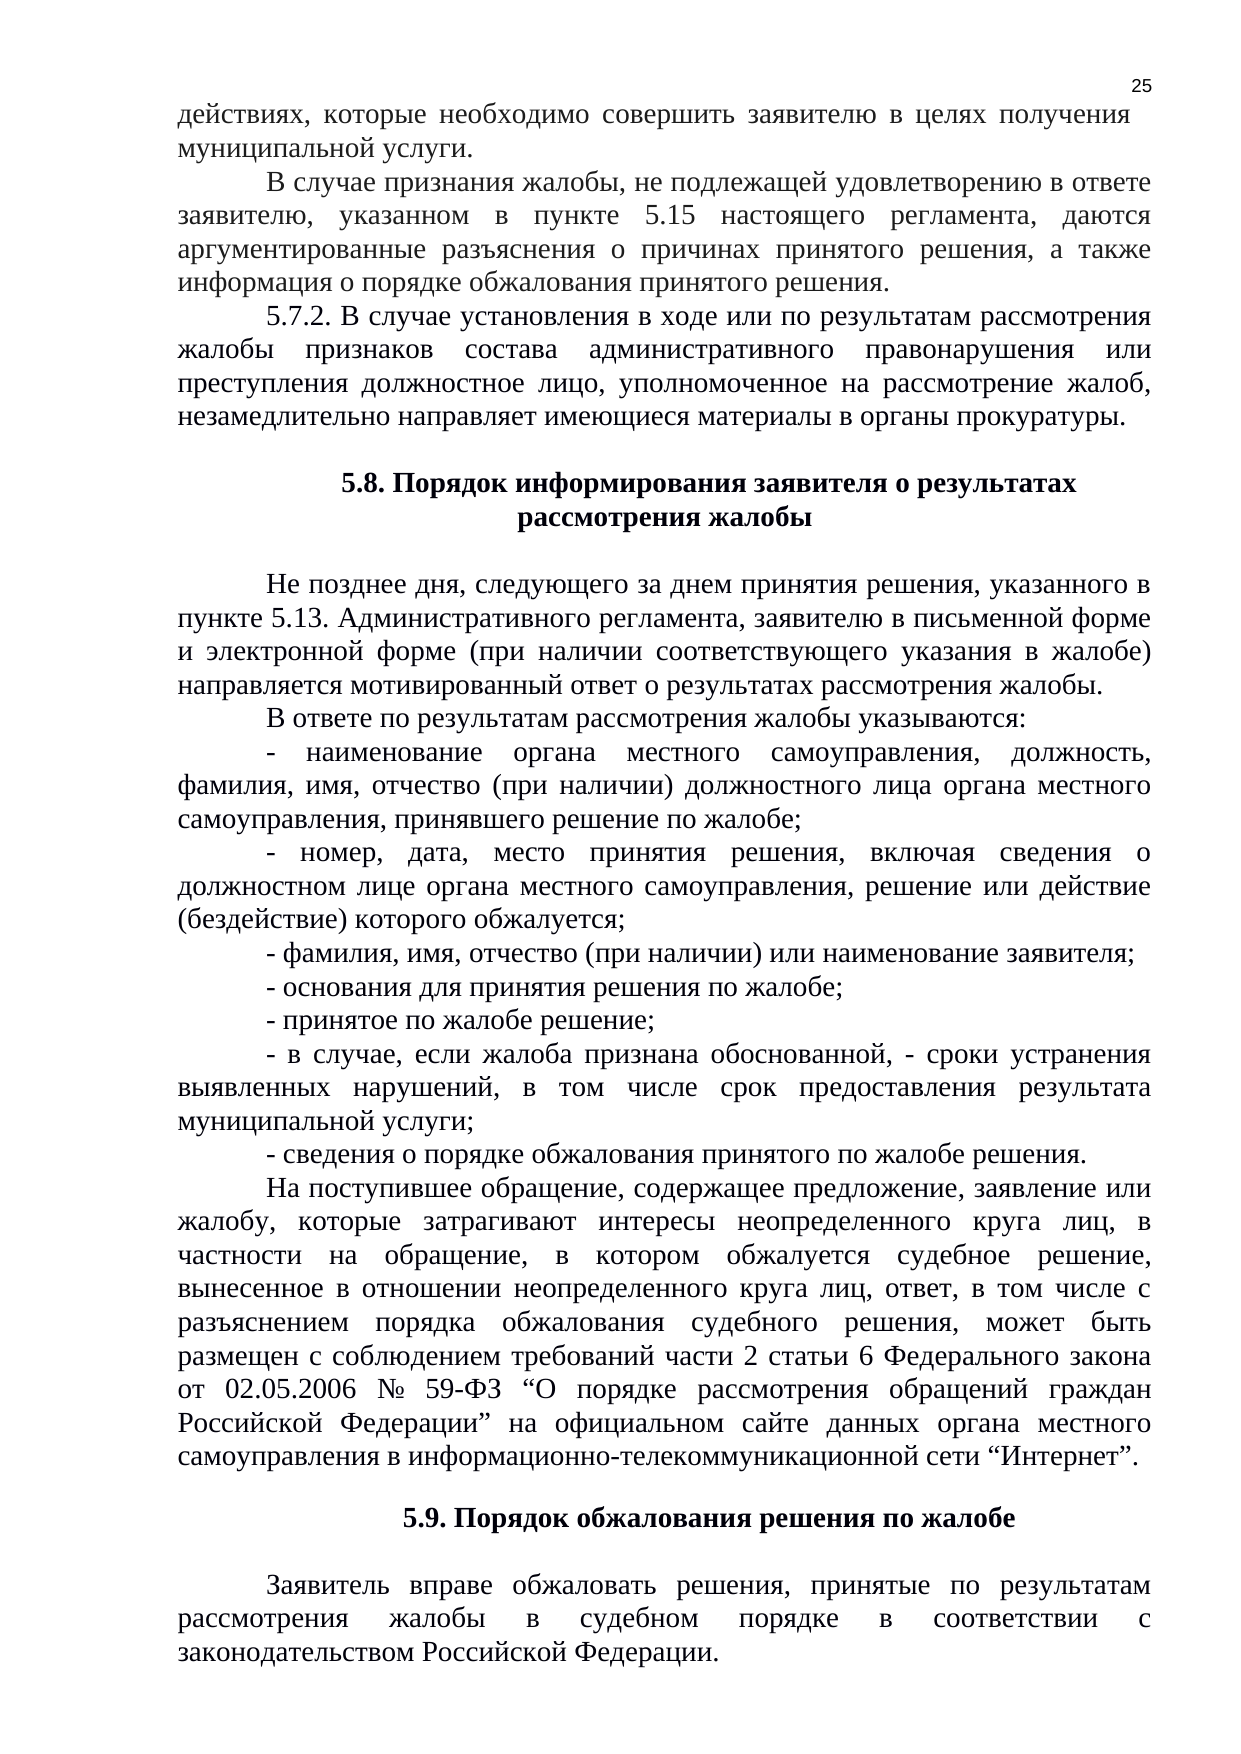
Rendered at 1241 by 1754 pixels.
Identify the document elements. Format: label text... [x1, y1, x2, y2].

text - наименование органа местного самоуправления, должность, фамилия, имя, отчество (при наличии) должностного лица органа местного самоуправления, принявшего решение по жалобе; [177, 734, 1152, 834]
text В случае признания жалобы, не подлежащей удовлетворению в ответе заявителю, указанном в пункте 5.15 настоящего регламента, даются аргументированные разъяснения о причинах принятого решения, а также информация о порядке обжалования принятого решения. [177, 164, 1152, 298]
text 5.9. Порядок обжалования решения по жалобе [177, 1500, 1152, 1533]
text - основания для принятия решения по жалобе; [177, 969, 1152, 1002]
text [177, 97, 1152, 164]
text - фамилия, имя, отчество (при наличии) или наименование заявителя; [177, 935, 1152, 969]
text - принятое по жалобе решение; [177, 1002, 1152, 1036]
text - в случае, если жалоба признана обоснованной, - сроки устранения выявленных нарушений, в том числе срок предоставления результата муниципальной услуги; [177, 1036, 1152, 1136]
text - номер, дата, место принятия решения, включая сведения о должностном лице органа местного самоуправления, решение или действие (бездействие) которого обжалуется; [177, 834, 1152, 935]
text 5.7.2. В случае установления в ходе или по результатам рассмотрения жалобы признаков состава административного правонарушения или преступления должностное лицо, уполномоченное на рассмотрение жалоб, незамедлительно направляет имеющиеся материалы в органы прокуратуры. [177, 298, 1152, 432]
text 5.8. Порядок информирования заявителя о результатах рассмотрения жалобы [177, 466, 1152, 533]
text На поступившее обращение, содержащее предложение, заявление или жалобу, которые затрагивают интересы неопределенного круга лиц, в частности на обращение, в котором обжалуется судебное решение, вынесенное в отношении неопределенного круга лиц, ответ, в том числе с разъяснением порядка обжалования судебного решения, может быть размещен с соблюдением требований части 2 статьи 6 Федерального закона от 02.05.2006 № 59-ФЗ “О порядке рассмотрения обращений граждан Российской Федерации” на официальном сайте данных органа местного самоуправления в информационно-телекоммуникационной сети “Интернет”. [177, 1170, 1152, 1472]
text Не позднее дня, следующего за днем принятия решения, указанного в пункте 5.13. Административного регламента, заявителю в письменной форме и электронной форме (при наличии соответствующего указания в жалобе) направляется мотивированный ответ о результатах рассмотрения жалобы. [177, 566, 1152, 700]
text - сведения о порядке обжалования принятого по жалобе решения. [177, 1136, 1152, 1170]
text В ответе по результатам рассмотрения жалобы указываются: [177, 700, 1152, 734]
text Заявитель вправе обжаловать решения, принятые по результатам рассмотрения жалобы в судебном порядке в соответствии с законодательством Российской Федерации. [177, 1567, 1152, 1667]
